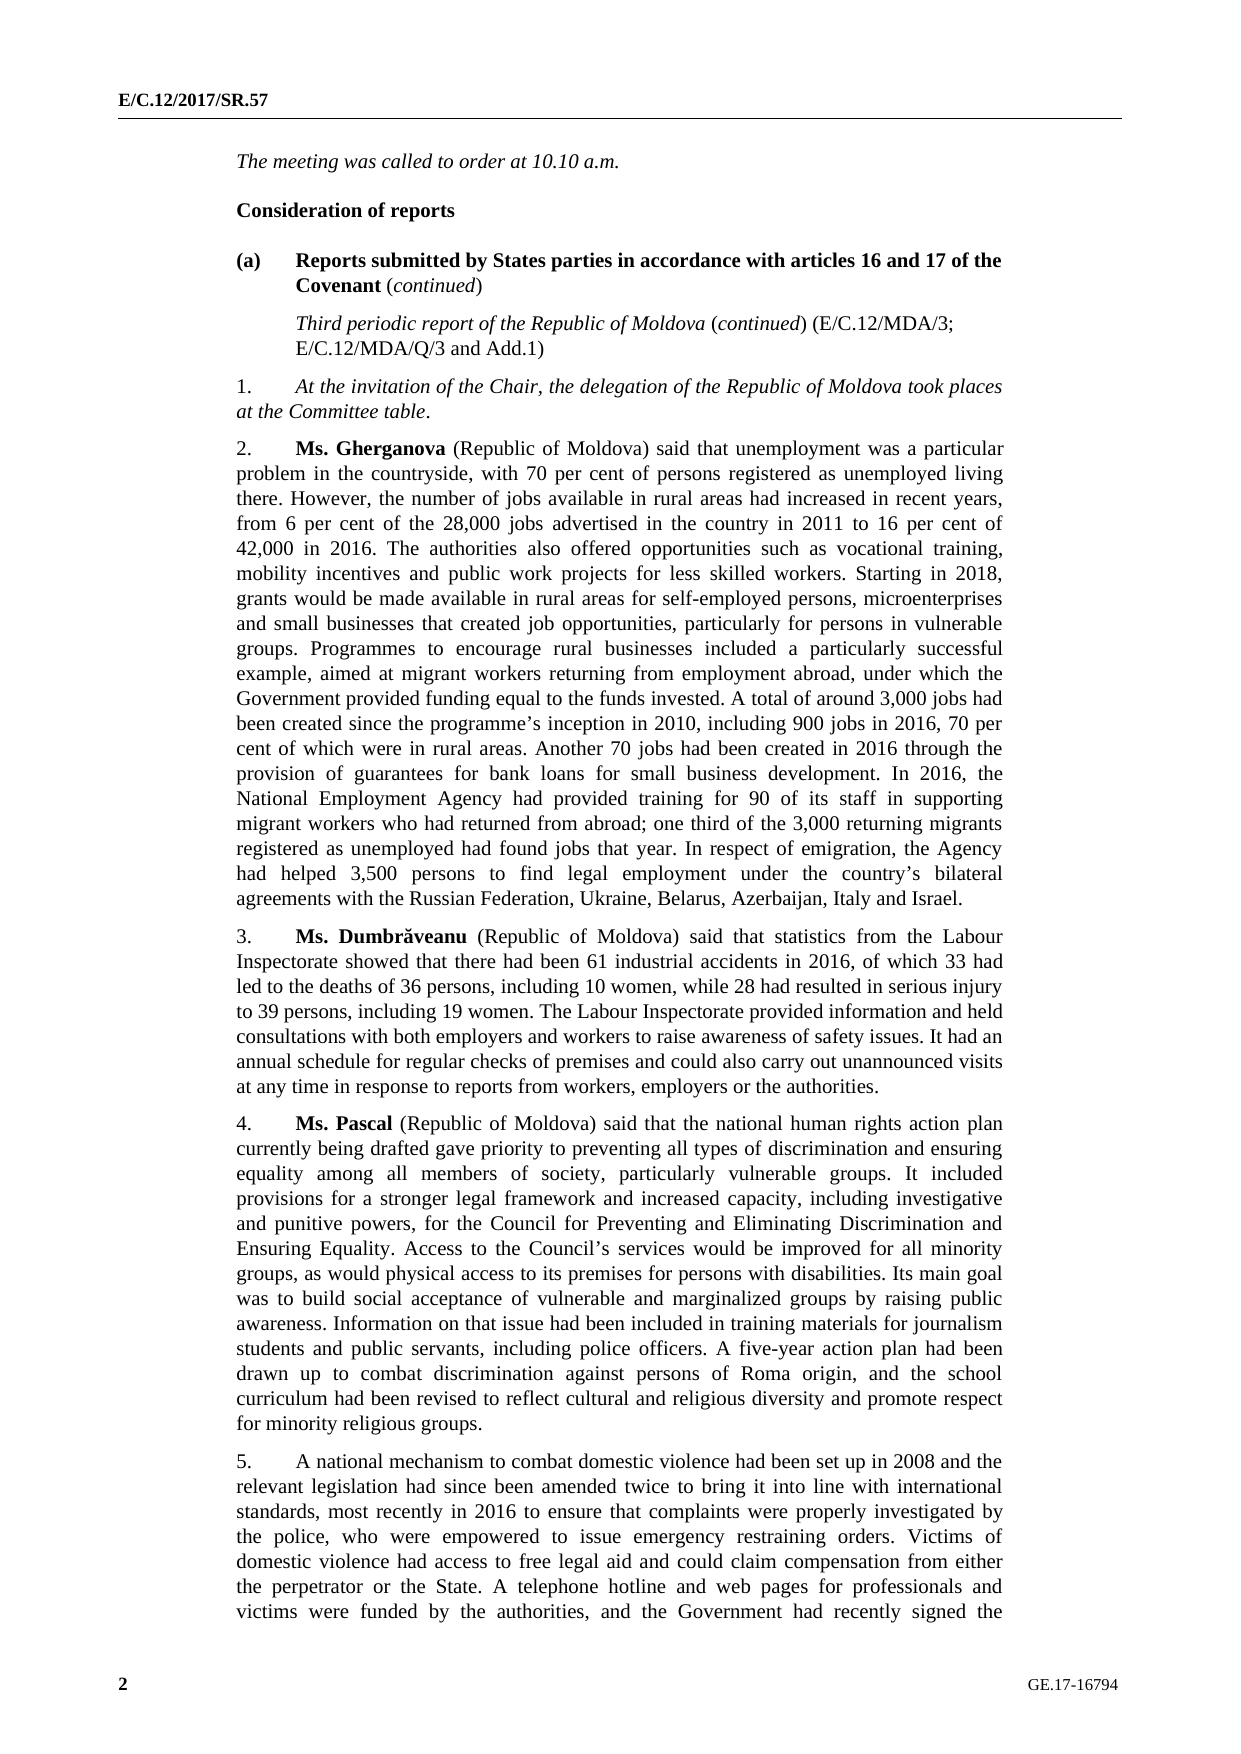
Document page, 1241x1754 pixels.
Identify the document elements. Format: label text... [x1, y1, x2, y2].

text (a) Reports submitted by States parties in accordance with articles 16 and 17 of the Covenant (continued) [118, 248, 1004, 298]
text Consideration of reports [118, 198, 1004, 223]
text 4. Ms. Pascal (Republic of Moldova) said that the national human rights action plan currently being drafted gave priority to preventing all types of discrimination and ensuring equality among all members of society, particularly vulnerable groups. It included provisions for a stronger legal framework and increased capacity, including investigative and punitive powers, for the Council for Preventing and Eliminating Discrimination and Ensuring Equality. Access to the Council’s services would be improved for all minority groups, as would physical access to its premises for persons with disabilities. Its main goal was to build social acceptance of vulnerable and marginalized groups by raising public awareness. Information on that issue had been included in training materials for journalism students and public servants, including police officers. A five-year action plan had been drawn up to combat discrimination against persons of Roma origin, and the school curriculum had been revised to reflect cultural and religious diversity and promote respect for minority religious groups. [236, 1110, 1004, 1435]
text Third periodic report of the Republic of Moldova (continued) (E/C.12/MDA/3; E/C.12/MDA/Q/3 and Add.1) [295, 310, 1004, 360]
text 3. Ms. Dumbrăveanu (Republic of Moldova) said that statistics from the Labour Inspectorate showed that there had been 61 industrial accidents in 2016, of which 33 had led to the deaths of 36 persons, including 10 women, while 28 had resulted in serious injury to 39 persons, including 19 women. The Labour Inspectorate provided information and held consultations with both employers and workers to raise awareness of safety issues. It had an annual schedule for regular checks of premises and could also carry out unannounced visits at any time in response to reports from workers, employers or the authorities. [236, 923, 1004, 1098]
text 1. At the invitation of the Chair, the delegation of the Republic of Moldova took places at the Committee table. [236, 373, 1004, 423]
text The meeting was called to order at 10.10 a.m. [236, 148, 1004, 173]
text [236, 1448, 1004, 1623]
text 2. Ms. Gherganova (Republic of Moldova) said that unemployment was a particular problem in the countryside, with 70 per cent of persons registered as unemployed living there. However, the number of jobs available in rural areas had increased in recent years, from 6 per cent of the 28,000 jobs advertised in the country in 2011 to 16 per cent of 42,000 in 2016. The authorities also offered opportunities such as vocational training, mobility incentives and public work projects for less skilled workers. Starting in 2018, grants would be made available in rural areas for self-employed persons, microenterprises and small businesses that created job opportunities, particularly for persons in vulnerable groups. Programmes to encourage rural businesses included a particularly successful example, aimed at migrant workers returning from employment abroad, under which the Government provided funding equal to the funds invested. A total of around 3,000 jobs had been created since the programme’s inception in 2010, including 900 jobs in 2016, 70 per cent of which were in rural areas. Another 70 jobs had been created in 2016 through the provision of guarantees for bank loans for small business development. In 2016, the National Employment Agency had provided training for 90 of its staff in supporting migrant workers who had returned from abroad; one third of the 3,000 returning migrants registered as unemployed had found jobs that year. In respect of emigration, the Agency had helped 3,500 persons to find legal employment under the country’s bilateral agreements with the Russian Federation, Ukraine, Belarus, Azerbaijan, Italy and Israel. [236, 435, 1004, 910]
